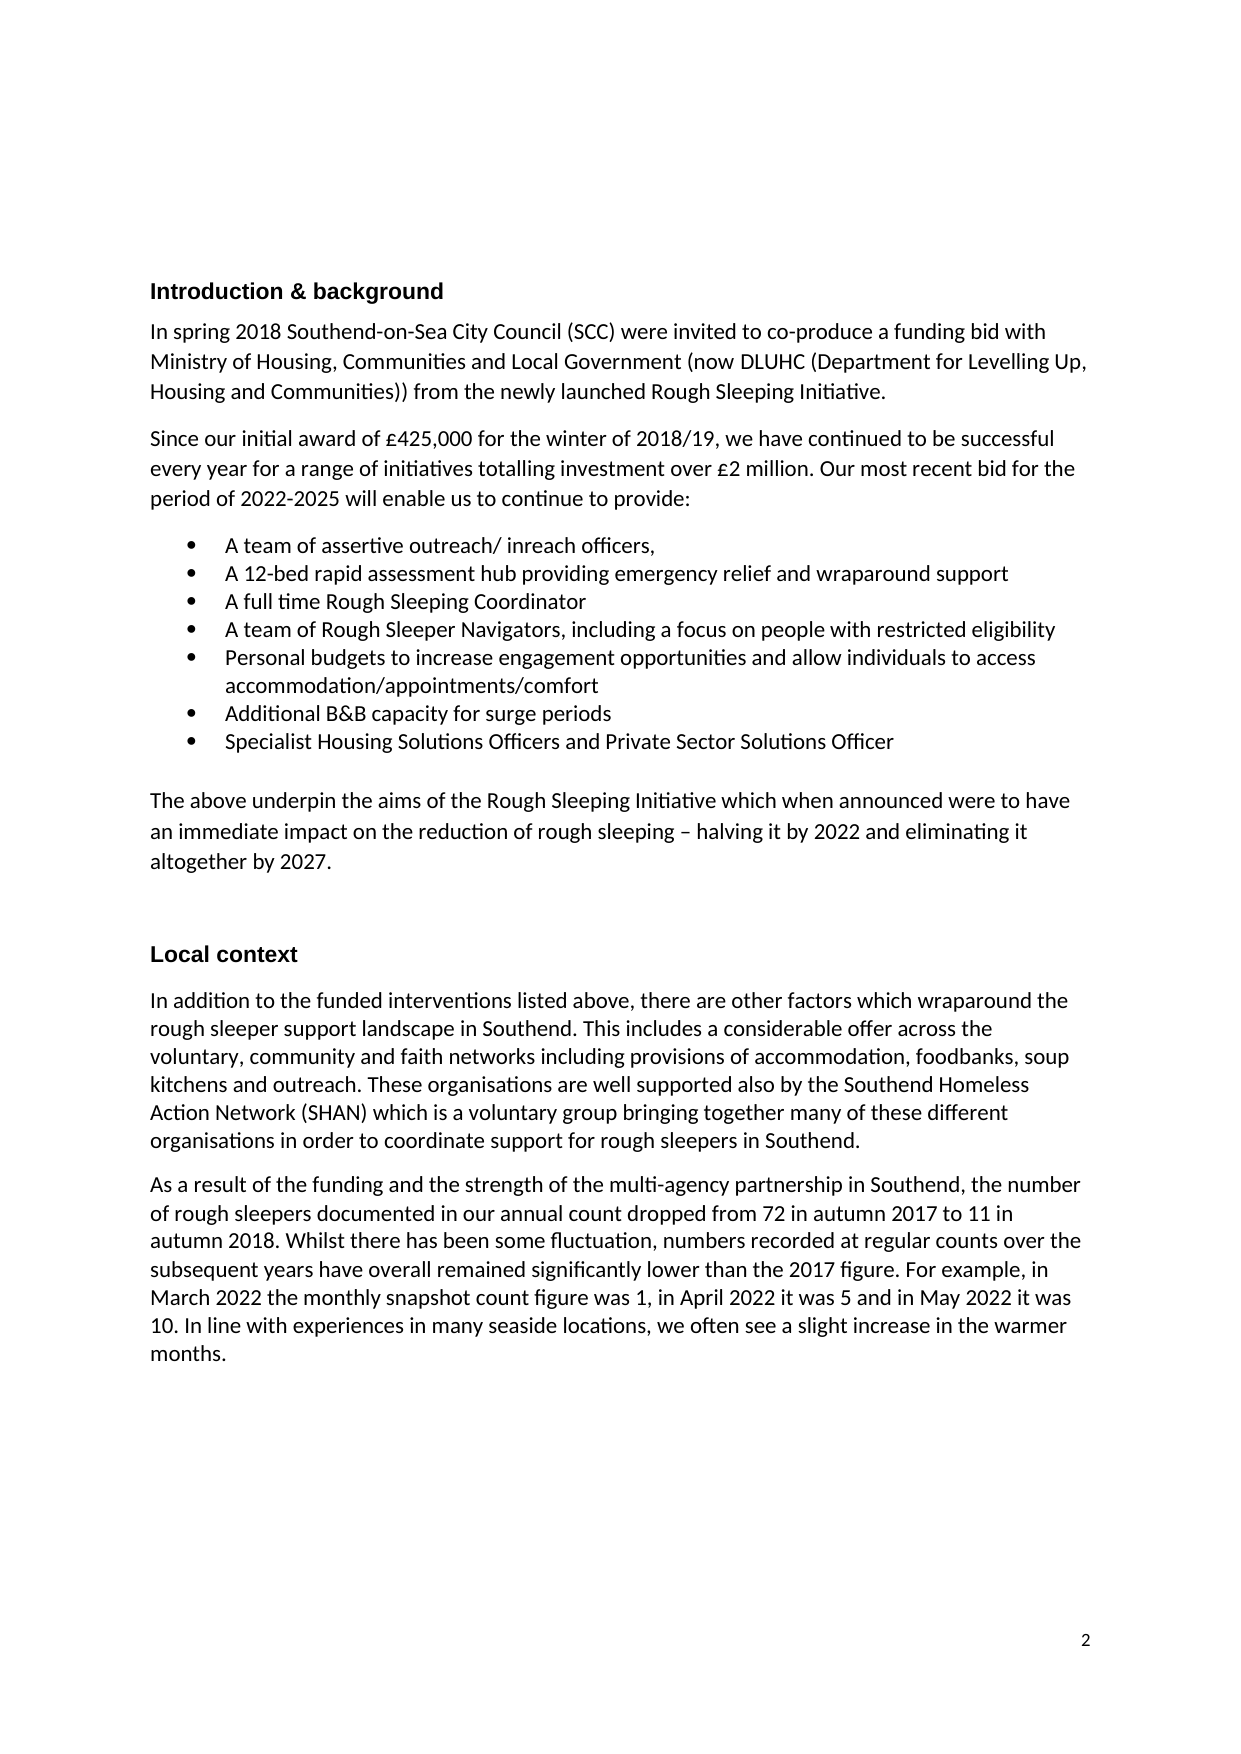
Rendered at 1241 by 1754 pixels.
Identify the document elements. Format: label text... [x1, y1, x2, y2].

text Local context [150, 941, 1090, 967]
text Introduction & background [150, 278, 1090, 304]
list Personal budgets to increase engagement opportunities and allow individuals to access accommodation/appointments/comfort [187, 643, 1090, 699]
list A team of Rough Sleeper Navigators, including a focus on people with restricted eligibility [187, 615, 1090, 643]
list A team of assertive outreach/ inreach officers, [187, 531, 1090, 559]
text As a result of the funding and the strength of the multi-agency partnership in Southend, the number of rough sleepers documented in our annual count dropped from 72 in autumn 2017 to 11 in autumn 2018. Whilst there has been some fluctuation, numbers recorded at regular counts over the subsequent years have overall remained significantly lower than the 2017 figure. For example, in March 2022 the monthly snapshot count figure was 1, in April 2022 it was 5 and in May 2022 it was 10. In line with experiences in many seaside locations, we often see a slight increase in the warmer months. [150, 1171, 1090, 1367]
text Since our initial award of £425,000 for the winter of 2018/19, we have continued to be successful every year for a range of initiatives totalling investment over £2 million. Our most recent bid for the period of 2022-2025 will enable us to continue to provide: [150, 424, 1090, 512]
text In addition to the funded interventions listed above, there are other factors which wraparound the rough sleeper support landscape in Southend. This includes a considerable offer across the voluntary, community and faith networks including provisions of accommodation, foodbanks, soup kitchens and outreach. These organisations are well supported also by the Southend Homeless Action Network (SHAN) which is a voluntary group bringing together many of these different organisations in order to coordinate support for rough sleepers in Southend. [150, 986, 1090, 1154]
list Additional B&B capacity for surge periods [187, 699, 1090, 727]
text In spring 2018 Southend-on-Sea City Council (SCC) were invited to co-produce a funding bid with Ministry of Housing, Communities and Local Government (now DLUHC (Department for Levelling Up, Housing and Communities)) from the newly launched Rough Sleeping Initiative. [150, 317, 1090, 405]
list A full time Rough Sleeping Coordinator [187, 587, 1090, 615]
list A 12-bed rapid assessment hub providing emergency relief and wraparound support [187, 559, 1090, 587]
list Specialist Housing Solutions Officers and Private Sector Solutions Officer [187, 727, 1090, 756]
text The above underpin the aims of the Rough Sleeping Initiative which when announced were to have an immediate impact on the reduction of rough sleeping – halving it by 2022 and eliminating it altogether by 2027. [150, 787, 1090, 875]
